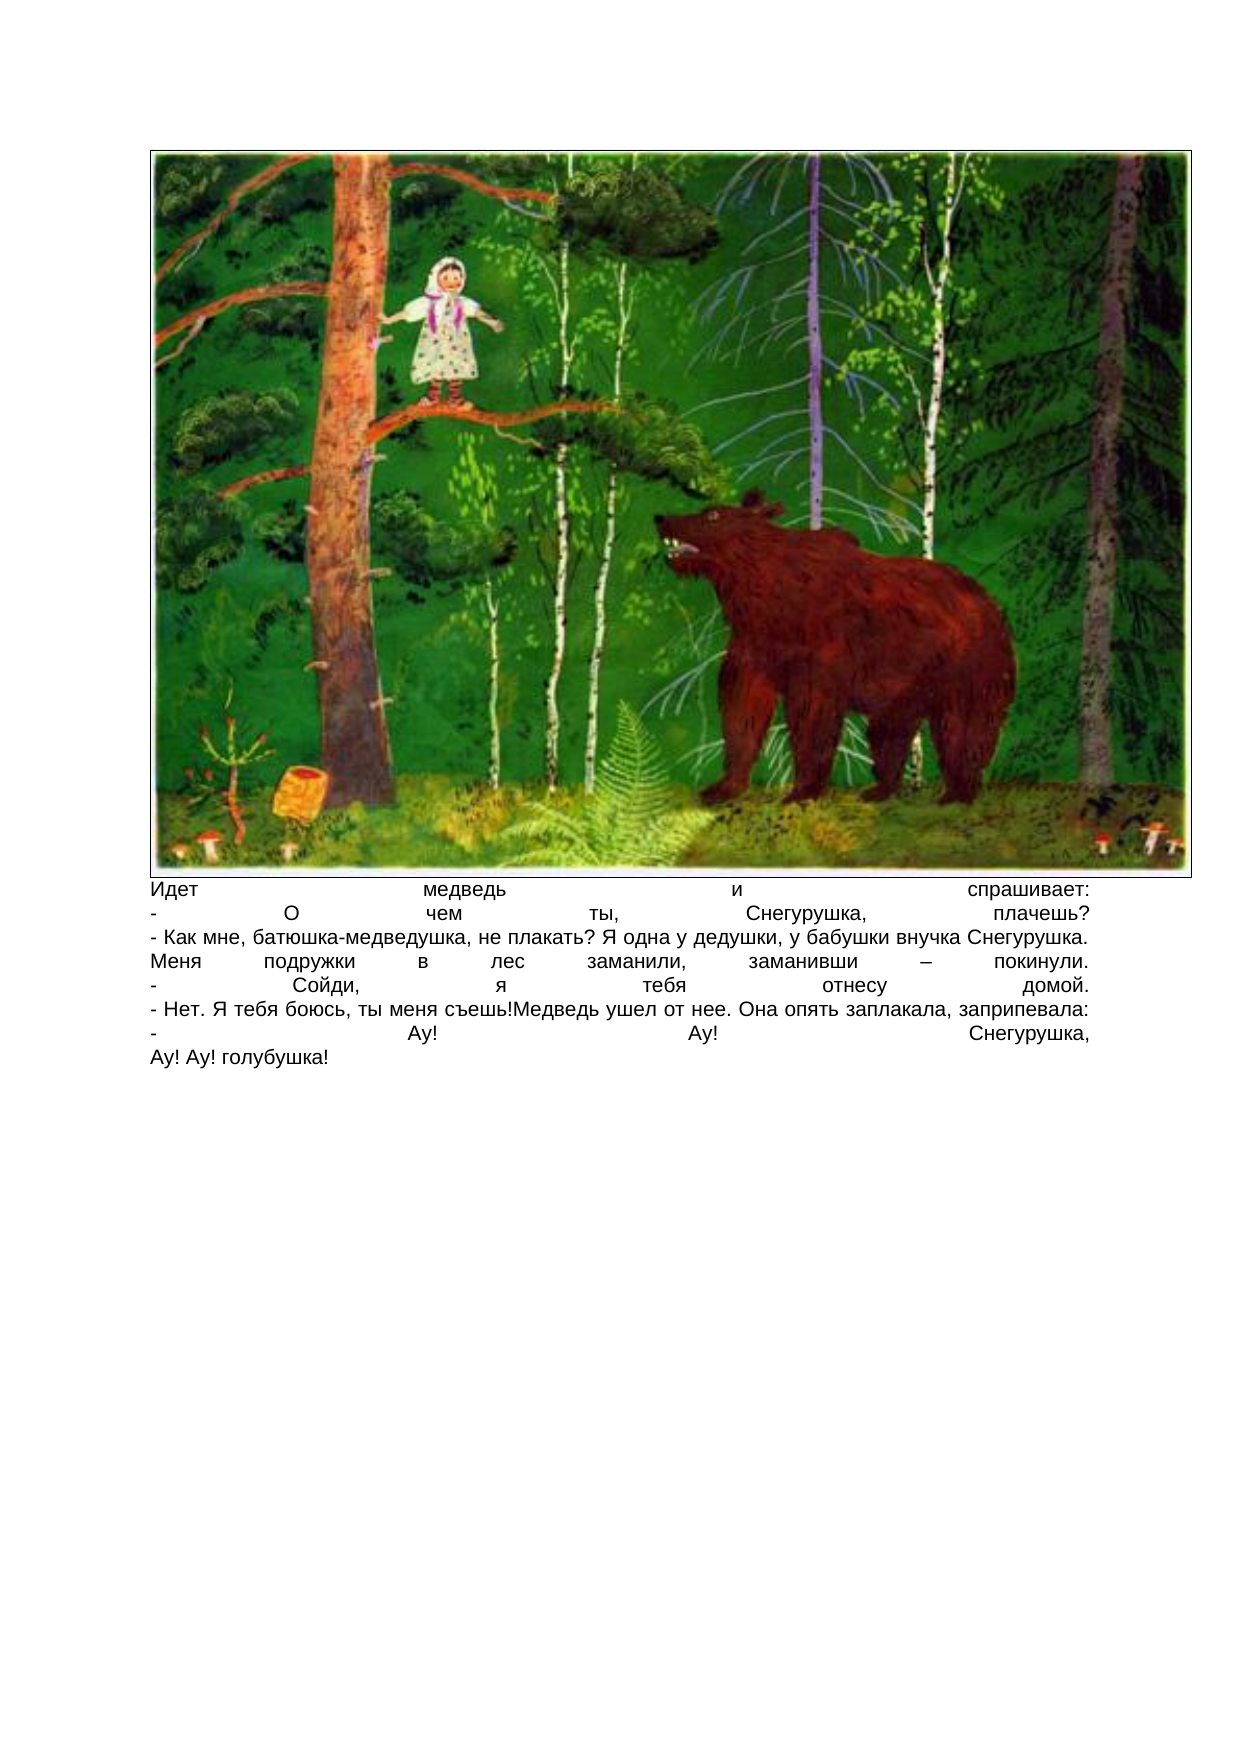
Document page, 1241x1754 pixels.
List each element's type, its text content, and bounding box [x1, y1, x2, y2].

picture [151, 151, 1191, 877]
text Идет медведь и спрашивает:- О чем ты, Снегурушка, плачешь?- Как мне, батюшка-медведушка, не плакать? Я одна у дедушки, у бабушки внучка Снегурушка. Меня подружки в лес заманили, заманивши – покинули.- Сойди, я тебя отнесу домой.- Нет. Я тебя боюсь, ты меня съешь!Медведь ушел от нее. Она опять заплакала, заприпевала:- Ау! Ау! Снегурушка,Ау! Ау! голубушка! [150, 878, 1090, 1069]
